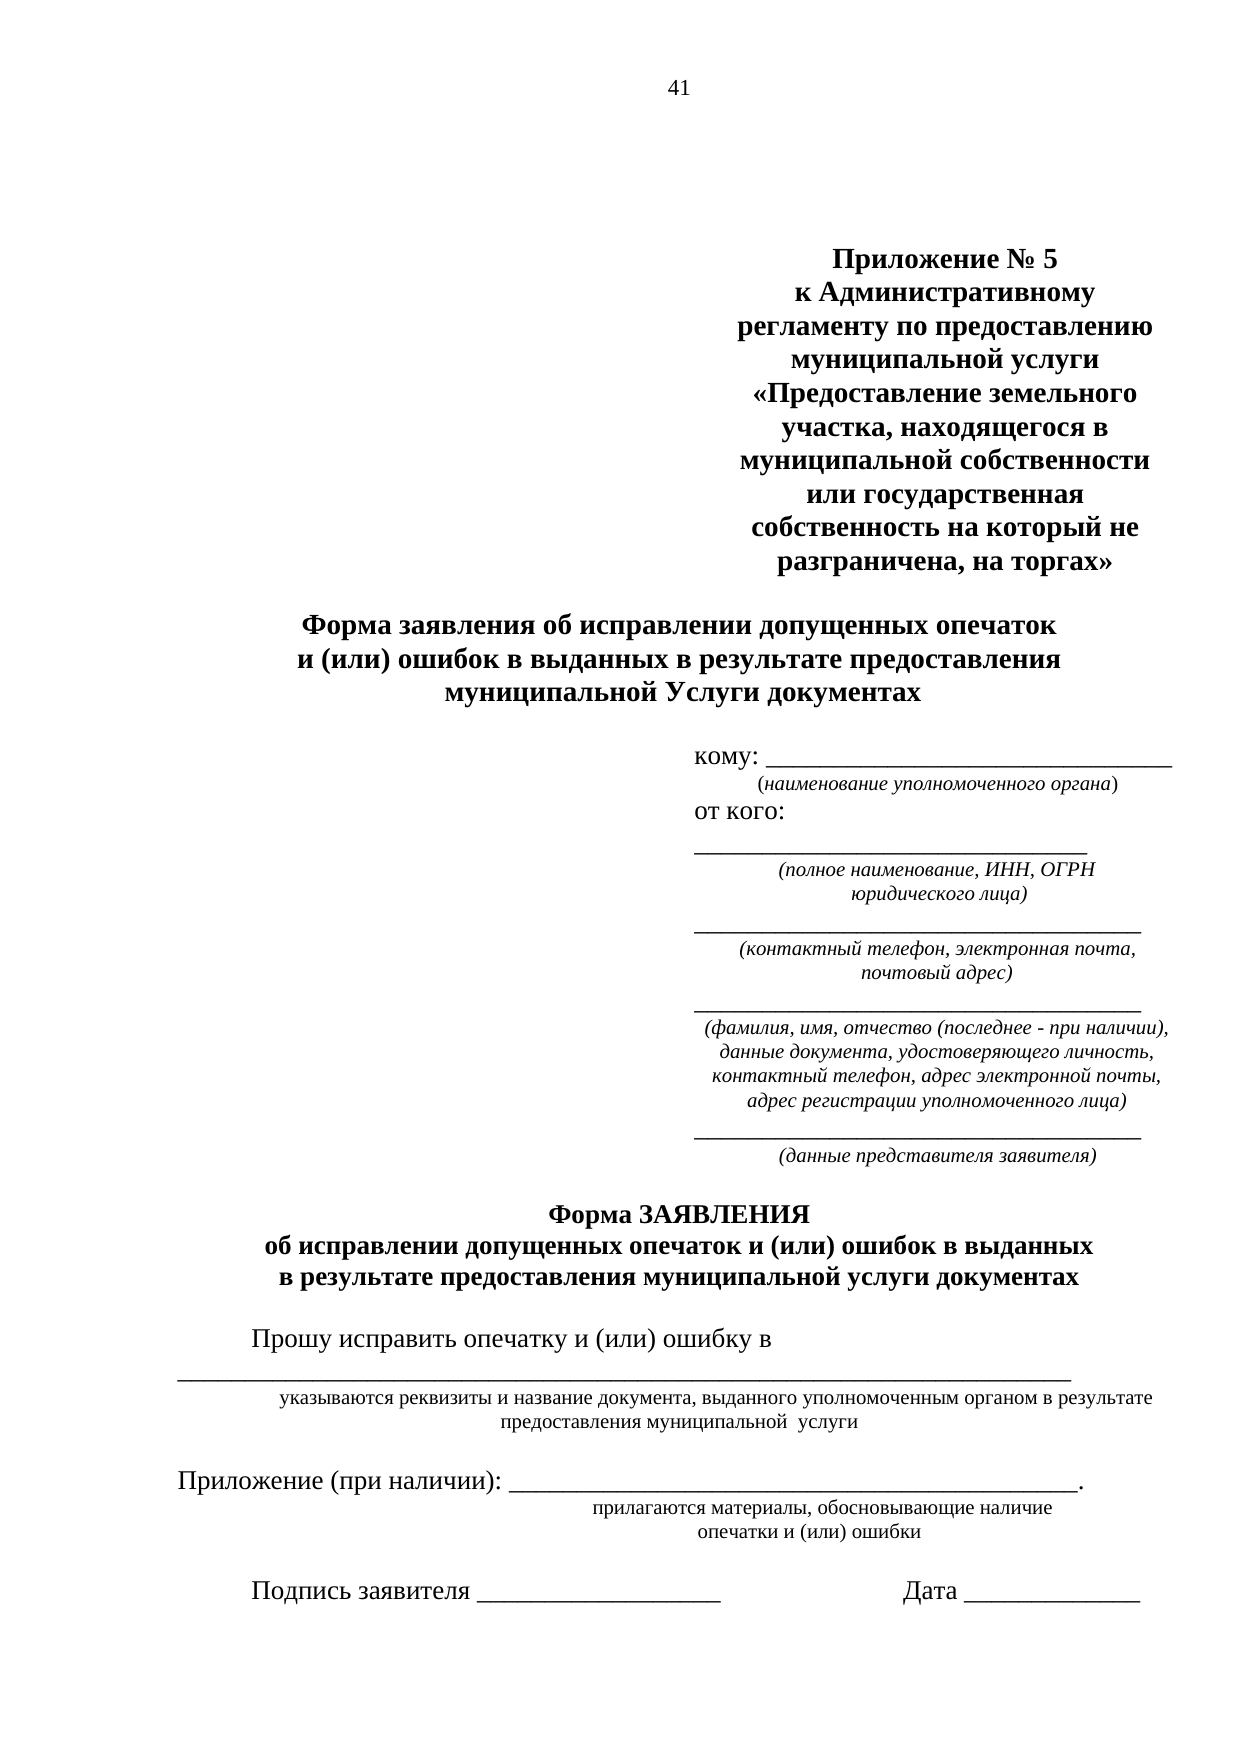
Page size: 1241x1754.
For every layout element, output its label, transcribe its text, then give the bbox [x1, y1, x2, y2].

text (фамилия, имя, отчество (последнее - при наличии), данные документа, удостоверяющего личность, контактный телефон, адрес электронной почты, адрес регистрации уполномоченного лица) [694, 1015, 1181, 1112]
text Подпись заявителя __________________ Дата _____________ [177, 1574, 1181, 1606]
text указываются реквизиты и название документа, выданного уполномоченным органом в результате предоставления муниципальной услуги [177, 1385, 1181, 1433]
text (полное наименование, ИНН, ОГРН [694, 857, 1181, 881]
text (контактный телефон, электронная почта, [694, 936, 1181, 960]
text почтовый адрес) [694, 960, 1181, 984]
text юридического лица) [694, 881, 1181, 905]
text прилагаются материалы, обосновывающие наличие [177, 1495, 1181, 1519]
text в результате предоставления муниципальной услуги документах [177, 1260, 1181, 1291]
text Приложение (при наличии): __________________________________________. [177, 1464, 1181, 1495]
text Форма заявления об исправлении допущенных опечаток [177, 607, 1181, 641]
text муниципальной Услуги документах [177, 674, 1181, 708]
text (данные представителя заявителя) [694, 1143, 1181, 1167]
text и (или) ошибок в выданных в результате предоставления [177, 641, 1181, 674]
text Прошу исправить опечатку и (или) ошибку в __________________________________________________________________ [177, 1322, 1181, 1385]
text _________________________________ [694, 1112, 1181, 1143]
text _________________________________ [694, 984, 1181, 1015]
text кому: ______________________________ [694, 739, 1181, 770]
text от кого: _____________________________ [694, 794, 1181, 857]
text (наименование уполномоченного органа) [694, 770, 1181, 794]
text об исправлении допущенных опечаток и (или) ошибок в выданных [177, 1229, 1181, 1260]
text _________________________________ [694, 905, 1181, 936]
text Форма ЗАЯВЛЕНИЯ [177, 1198, 1181, 1229]
table_header Приложение № 5 к Административному регламенту по предоставлению муниципальной услуги «Предоставление земельного участка, находящегося в муниципальной собственности или государственная собственность на который не разграничена, на торгах» [709, 241, 1181, 576]
text опечатки и (или) ошибки [177, 1519, 1181, 1543]
